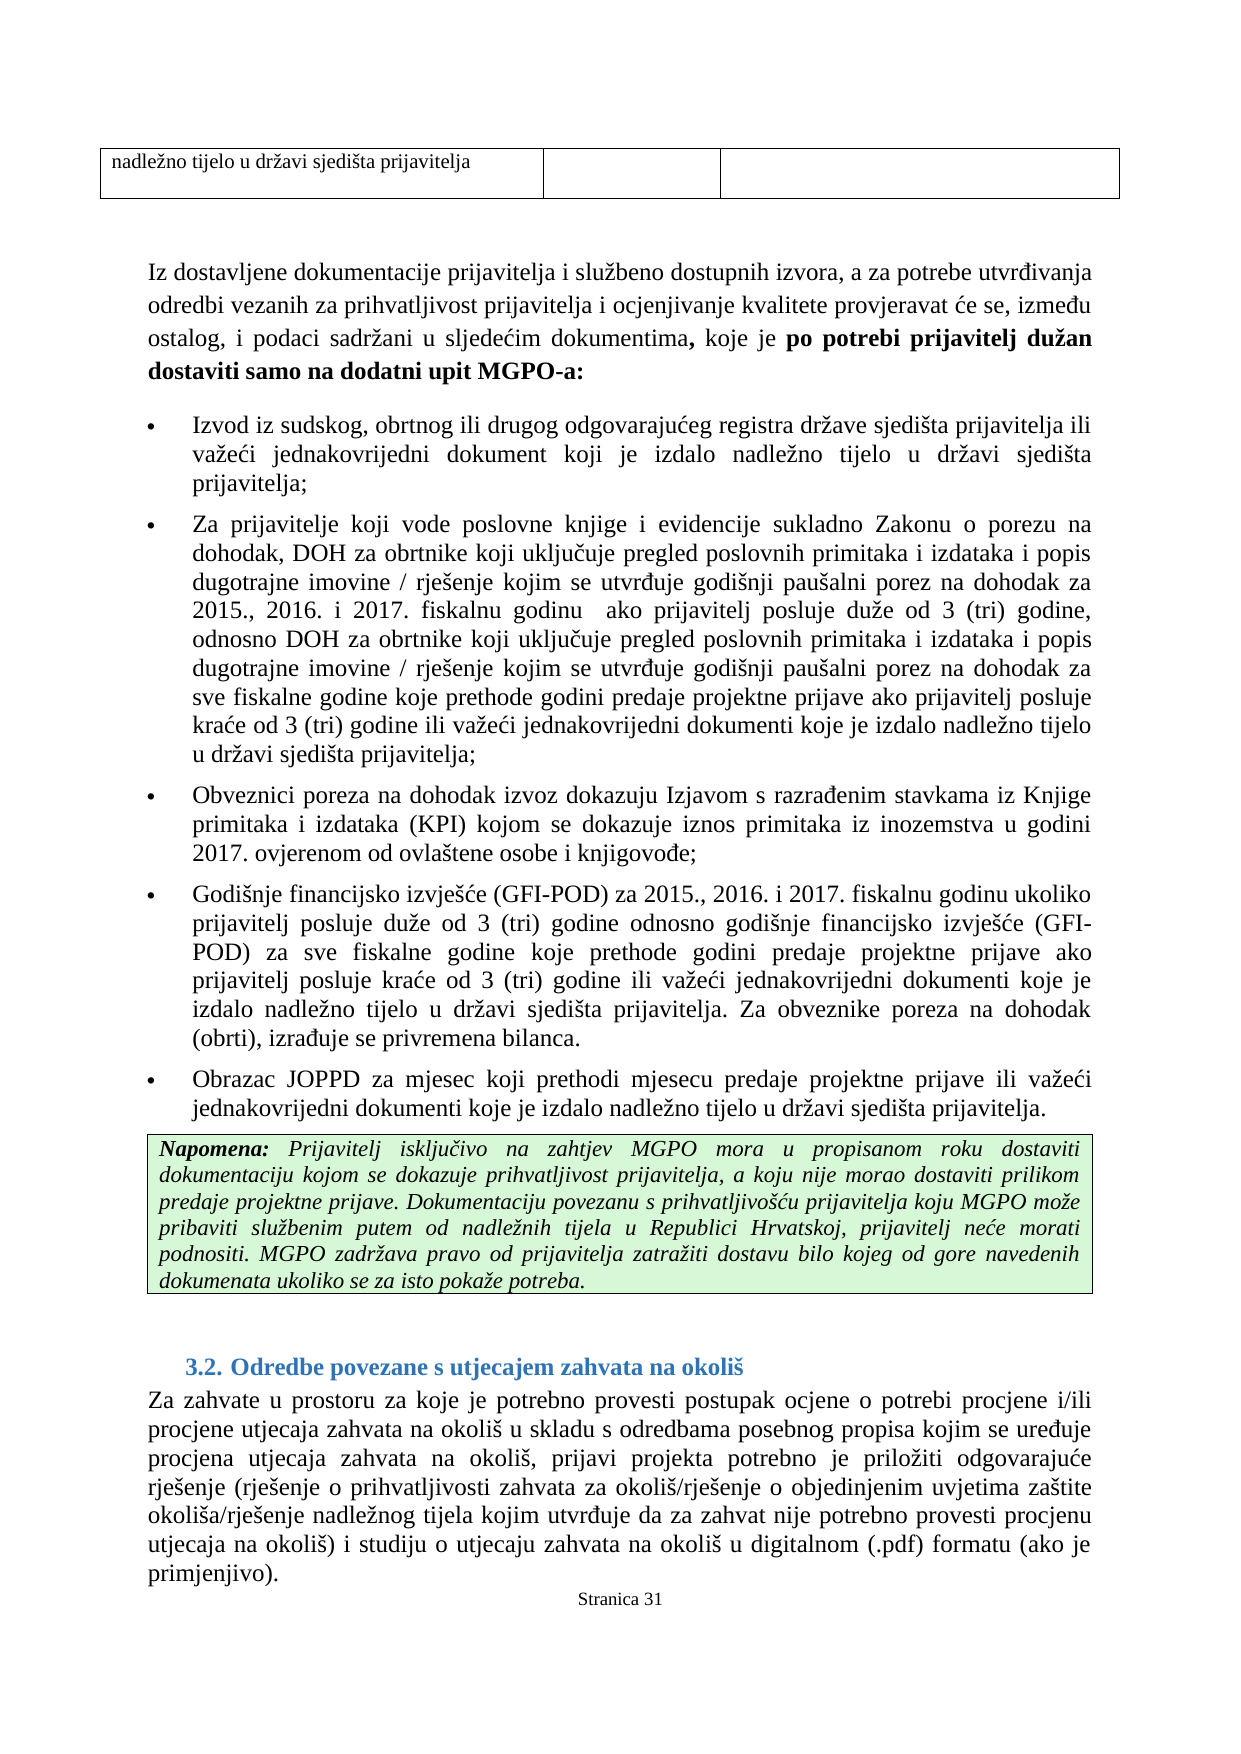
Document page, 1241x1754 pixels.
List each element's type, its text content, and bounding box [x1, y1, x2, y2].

table_header Napomena: Prijavitelj isključivo na zahtjev MGPO mora u propisanom roku dostaviti dokumentaciju kojom se dokazuje prihvatljivost prijavitelja, a koju nije morao dostaviti prilikom predaje projektne prijave. Dokumentaciju povezanu s prihvatljivošću prijavitelja koju MGPO može pribaviti službenim putem od nadležnih tijela u Republici Hrvatskoj, prijavitelj neće morati podnositi. MGPO zadržava pravo od prijavitelja zatražiti dostavu bilo kojeg od gore navedenih dokumenata ukoliko se za isto pokaže potreba. [148, 1135, 1092, 1293]
list Obveznici poreza na dohodak izvoz dokazuju Izjavom s razrađenim stavkama iz Knjige primitaka i izdataka (KPI) kojom se dokazuje iznos primitaka iz inozemstva u godini 2017. ovjerenom od ovlaštene osobe i knjigovođe; [148, 780, 1093, 867]
list Izvod iz sudskog, obrtnog ili drugog odgovarajućeg registra države sjedišta prijavitelja ili važeći jednakovrijedni dokument koji je izdalo nadležno tijelo u državi sjedišta prijavitelja; [148, 410, 1093, 497]
text Za zahvate u prostoru za koje je potrebno provesti postupak ocjene o potrebi procjene i/ili procjene utjecaja zahvata na okoliš u skladu s odredbama posebnog propisa kojim se uređuje procjena utjecaja zahvata na okoliš, prijavi projekta potrebno je priložiti odgovarajuće rješenje (rješenje o prihvatljivosti zahvata za okoliš/rješenje o objedinjenim uvjetima zaštite okoliša/rješenje nadležnog tijela kojim utvrđuje da za zahvat nije potrebno provesti procjenu utjecaja na okoliš) i studiju o utjecaju zahvata na okoliš u digitalnom (.pdf) formatu (ako je primjenjivo). [148, 1385, 1093, 1587]
list Obrazac JOPPD za mjesec koji prethodi mjesecu predaje projektne prijave ili važeći jednakovrijedni dokumenti koje je izdalo nadležno tijelo u državi sjedišta prijavitelja. [148, 1064, 1093, 1122]
text Iz dostavljene dokumentacije prijavitelja i službeno dostupnih izvora, a za potrebe utvrđivanja odredbi vezanih za prihvatljivost prijavitelja i ocjenjivanje kvalitete provjeravat će se, između ostalog, i podaci sadržani u sljedećim dokumentima, koje je po potrebi prijavitelj dužan dostaviti samo na dodatni upit MGPO-a: [148, 257, 1093, 385]
list Godišnje financijsko izvješće (GFI-POD) za 2015., 2016. i 2017. fiskalnu godinu ukoliko prijavitelj posluje duže od 3 (tri) godine odnosno godišnje financijsko izvješće (GFI-POD) za sve fiskalne godine koje prethode godini predaje projektne prijave ako prijavitelj posluje kraće od 3 (tri) godine ili važeći jednakovrijedni dokumenti koje je izdalo nadležno tijelo u državi sjedišta prijavitelja. Za obveznike poreza na dohodak (obrti), izrađuje se privremena bilanca. [148, 879, 1093, 1052]
subtitle Odredbe povezane s utjecajem zahvata na okoliš [185, 1352, 1093, 1381]
table_cell Da [544, 149, 720, 197]
table_cell [721, 149, 1119, 197]
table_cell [101, 149, 543, 197]
list Za prijavitelje koji vode poslovne knjige i evidencije sukladno Zakonu o porezu na dohodak, DOH za obrtnike koji uključuje pregled poslovnih primitaka i izdataka i popis dugotrajne imovine / rješenje kojim se utvrđuje godišnji paušalni porez na dohodak za 2015., 2016. i 2017. fiskalnu godinu ako prijavitelj posluje duže od 3 (tri) godine, odnosno DOH za obrtnike koji uključuje pregled poslovnih primitaka i izdataka i popis dugotrajne imovine / rješenje kojim se utvrđuje godišnji paušalni porez na dohodak za sve fiskalne godine koje prethode godini predaje projektne prijave ako prijavitelj posluje kraće od 3 (tri) godine ili važeći jednakovrijedni dokumenti koje je izdalo nadležno tijelo u državi sjedišta prijavitelja; [148, 509, 1093, 768]
